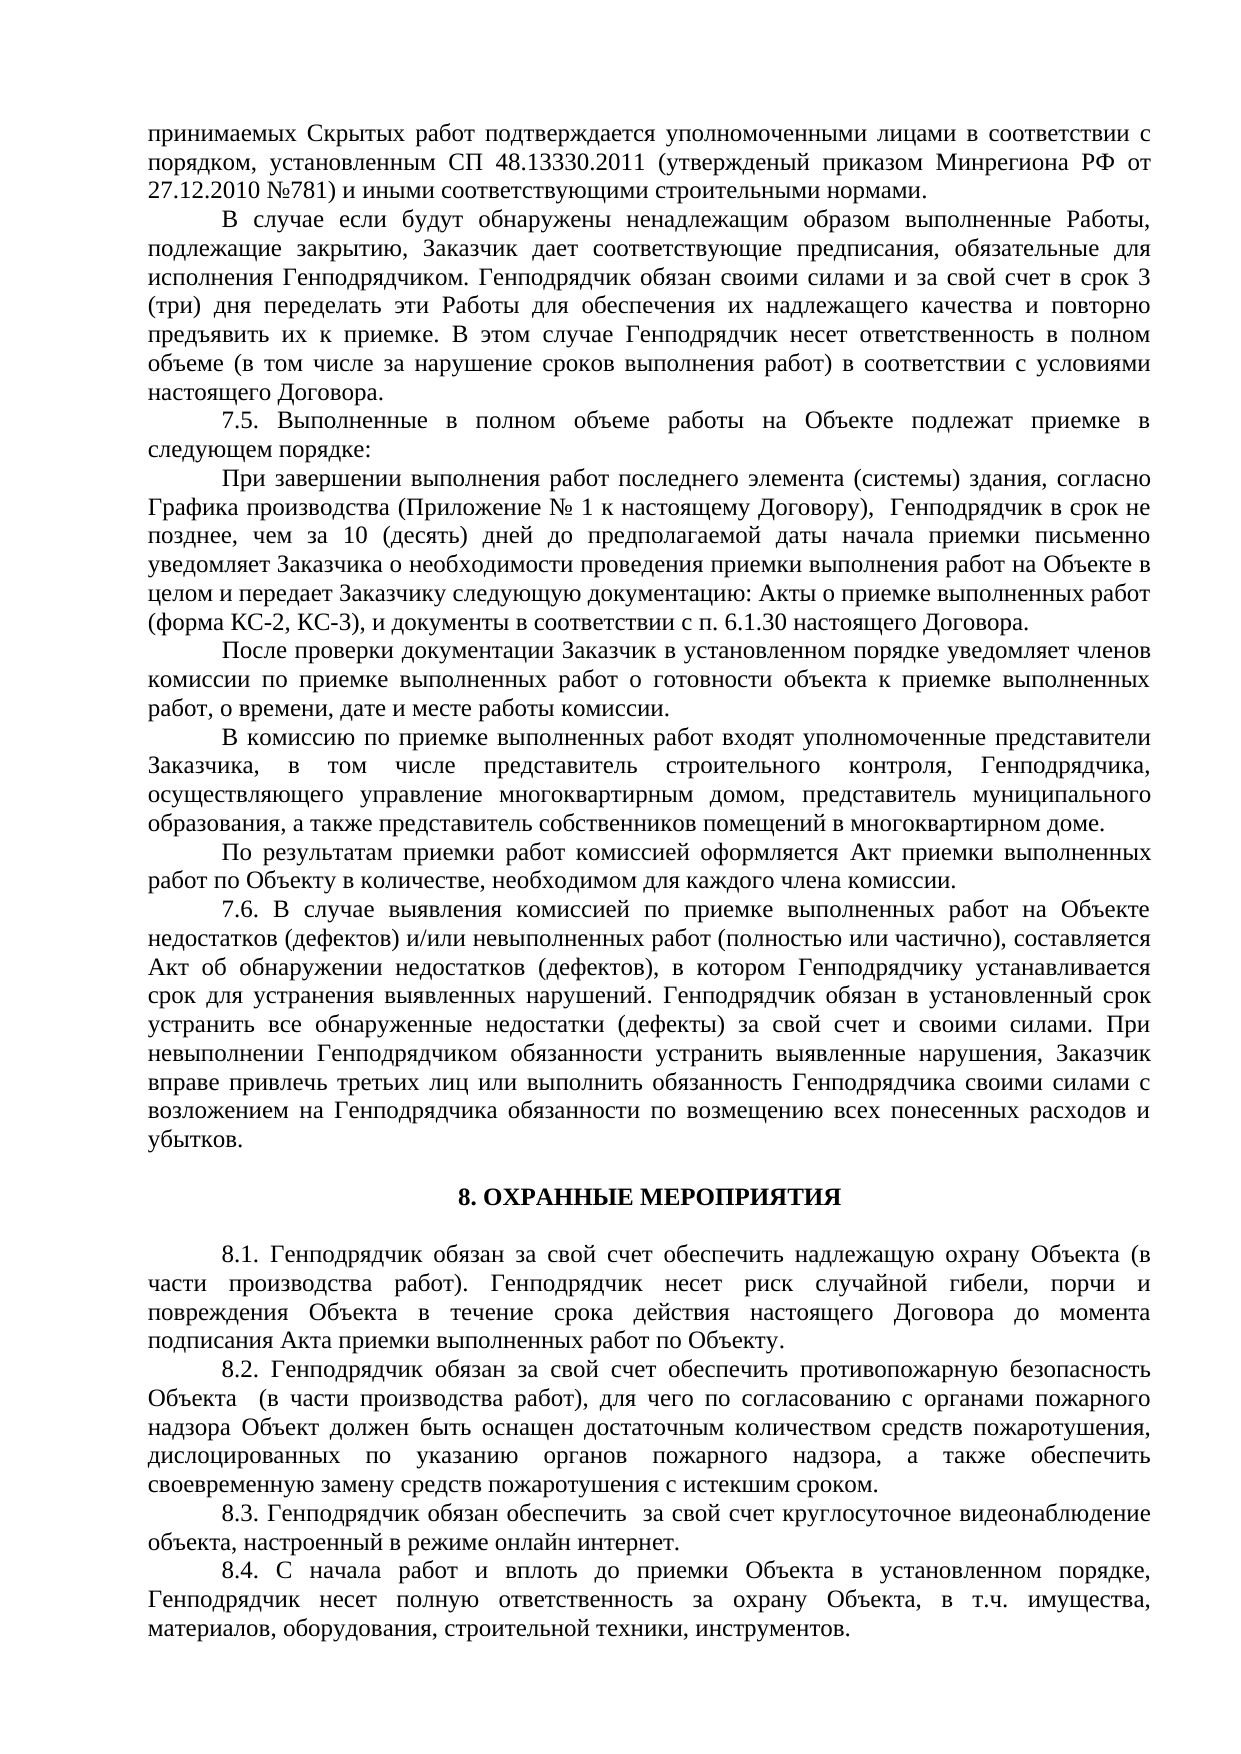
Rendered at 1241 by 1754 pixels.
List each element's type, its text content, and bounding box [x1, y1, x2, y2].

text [148, 118, 1152, 204]
text 8.3. Генподрядчик обязан обеспечить за свой счет круглосуточное видеонаблюдение объекта, настроенный в режиме онлайн интернет. [148, 1498, 1152, 1556]
text После проверки документации Заказчик в установленном порядке уведомляет членов комиссии по приемке выполненных работ о готовности объекта к приемке выполненных работ, о времени, дате и месте работы комиссии. [148, 636, 1152, 722]
text 7.5. Выполненные в полном объеме работы на Объекте подлежат приемке в следующем порядке: [148, 406, 1152, 463]
text При завершении выполнения работ последнего элемента (системы) здания, согласно Графика производства (Приложение № 1 к настоящему Договору), Генподрядчик в срок не позднее, чем за 10 (десять) дней до предполагаемой даты начала приемки письменно уведомляет Заказчика о необходимости проведения приемки выполнения работ на Объекте в целом и передает Заказчику следующую документацию: Акты о приемке выполненных работ (форма КС-2, КС-3), и документы в соответствии с п. 6.1.30 настоящего Договора. [148, 463, 1152, 636]
text 8.4. С начала работ и вплоть до приемки Объекта в установленном порядке, Генподрядчик несет полную ответственность за охрану Объекта, в т.ч. имущества, материалов, оборудования, строительной техники, инструментов. [148, 1556, 1152, 1642]
text 7.6. В случае выявления комиссией по приемке выполненных работ на Объекте недостатков (дефектов) и/или невыполненных работ (полностью или частично), составляется Акт об обнаружении недостатков (дефектов), в котором Генподрядчику устанавливается срок для устранения выявленных нарушений. Генподрядчик обязан в установленный срок устранить все обнаруженные недостатки (дефекты) за свой счет и своими силами. При невыполнении Генподрядчиком обязанности устранить выявленные нарушения, Заказчик вправе привлечь третьих лиц или выполнить обязанность Генподрядчика своими силами с возложением на Генподрядчика обязанности по возмещению всех понесенных расходов и убытков. [148, 894, 1152, 1153]
text В комиссию по приемке выполненных работ входят уполномоченные представители Заказчика, в том числе представитель строительного контроля, Генподрядчика, осуществляющего управление многоквартирным домом, представитель муниципального образования, а также представитель собственников помещений в многоквартирном доме. [148, 722, 1152, 837]
text По результатам приемки работ комиссией оформляется Акт приемки выполненных работ по Объекту в количестве, необходимом для каждого члена комиссии. [148, 837, 1152, 894]
text 8. ОХРАННЫЕ МЕРОПРИЯТИЯ [148, 1182, 1152, 1211]
text 8.2. Генподрядчик обязан за свой счет обеспечить противопожарную безопасность Объекта (в части производства работ), для чего по согласованию с органами пожарного надзора Объект должен быть оснащен достаточным количеством средств пожаротушения, дислоцированных по указанию органов пожарного надзора, а также обеспечить своевременную замену средств пожаротушения с истекшим сроком. [148, 1354, 1152, 1498]
text В случае если будут обнаружены ненадлежащим образом выполненные Работы, подлежащие закрытию, Заказчик дает соответствующие предписания, обязательные для исполнения Генподрядчиком. Генподрядчик обязан своими силами и за свой счет в срок 3 (три) дня переделать эти Работы для обеспечения их надлежащего качества и повторно предъявить их к приемке. В этом случае Генподрядчик несет ответственность в полном объеме (в том числе за нарушение сроков выполнения работ) в соответствии с условиями настоящего Договора. [148, 204, 1152, 406]
text 8.1. Генподрядчик обязан за свой счет обеспечить надлежащую охрану Объекта (в части производства работ). Генподрядчик несет риск случайной гибели, порчи и повреждения Объекта в течение срока действия настоящего Договора до момента подписания Акта приемки выполненных работ по Объекту. [148, 1239, 1152, 1354]
